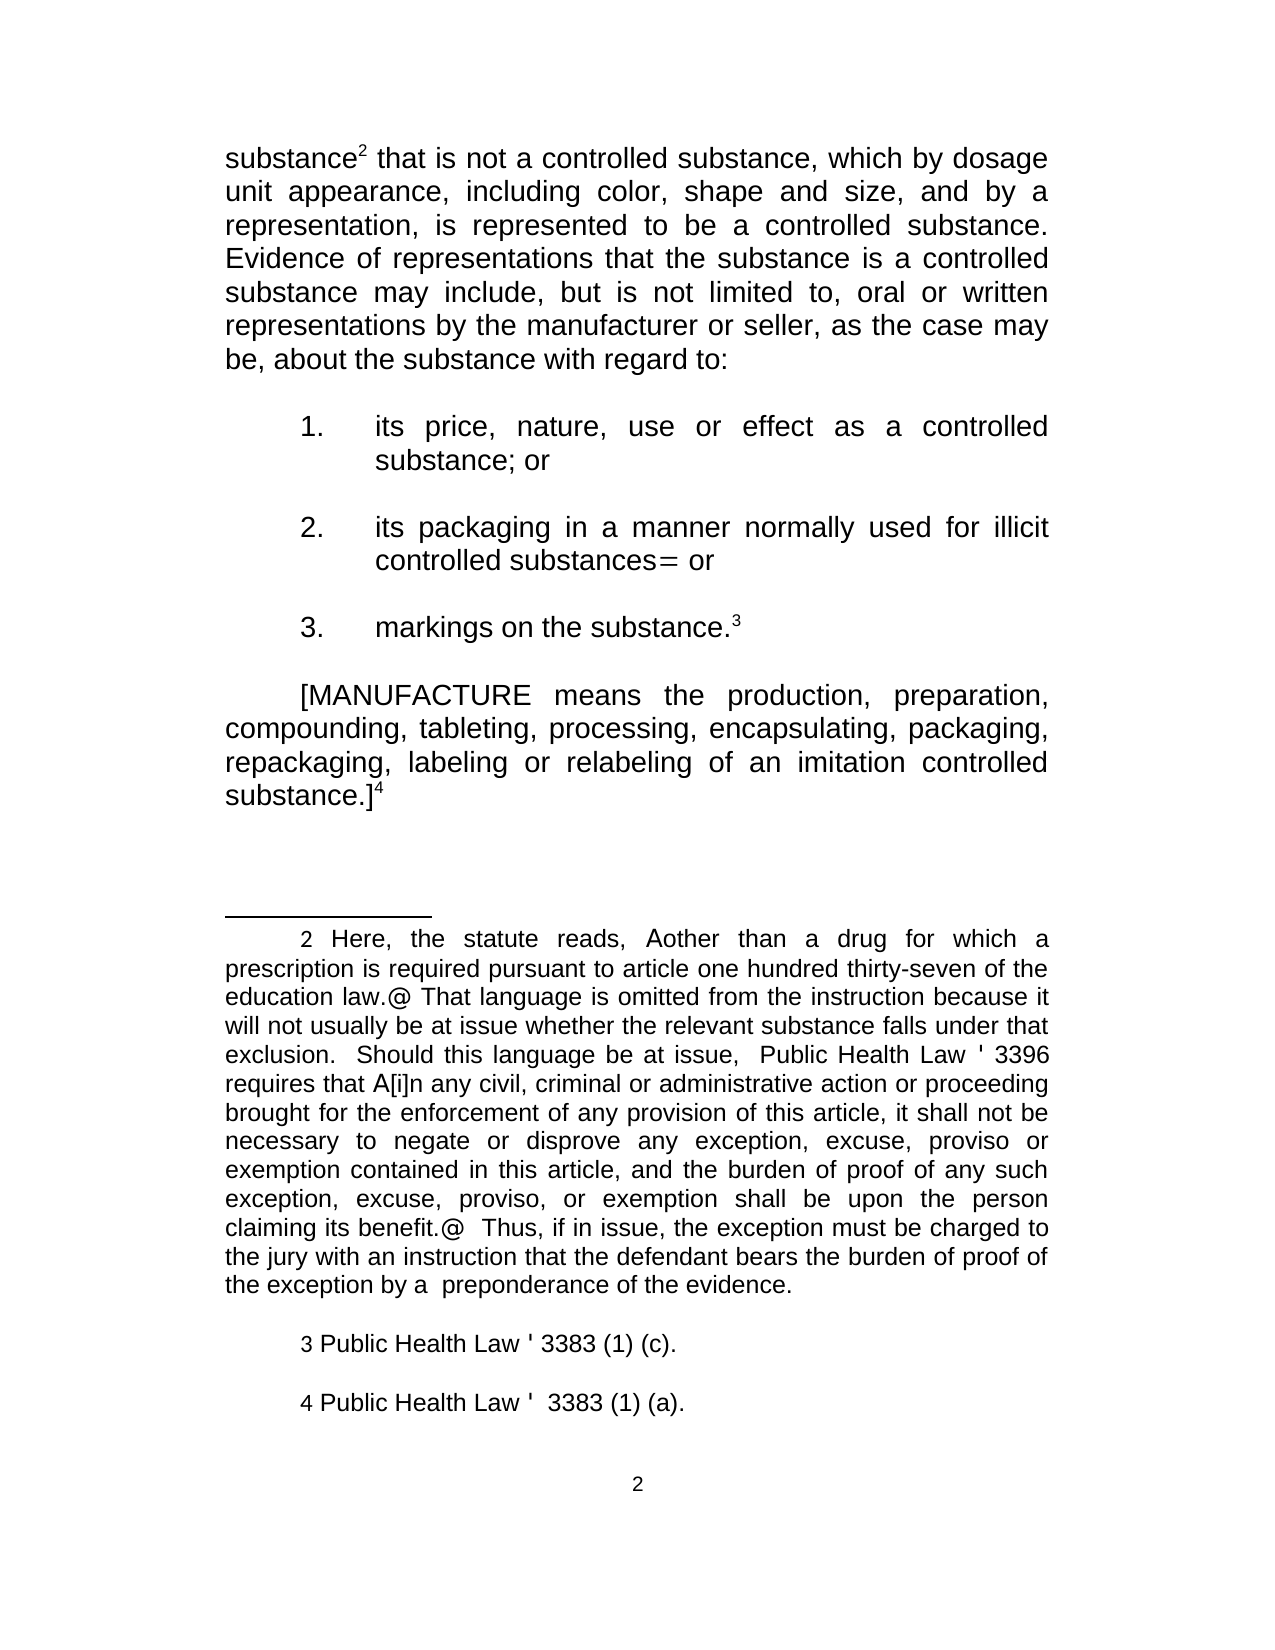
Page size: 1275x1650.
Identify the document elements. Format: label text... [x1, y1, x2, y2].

text 3. markings on the substance. [225, 610, 1050, 644]
list its price, nature, use or effect as a controlled substance; or [300, 409, 1050, 476]
list its packaging in a manner normally used for illicit controlled substances or [300, 509, 1050, 577]
text [MANUFACTURE means the production, preparation, compounding, tableting, processing, encapsulating, packaging, repackaging, labeling or relabeling of an imitation controlled substance.] [225, 677, 1050, 812]
text substance that is not a controlled substance, which by dosage unit appearance, including color, shape and size, and by a representation, is represented to be a controlled substance. Evidence of representations that the substance is a controlled substance may include, but is not limited to, oral or written representations by the manufacturer or seller, as the case may be, about the substance with regard to: [225, 141, 1050, 375]
